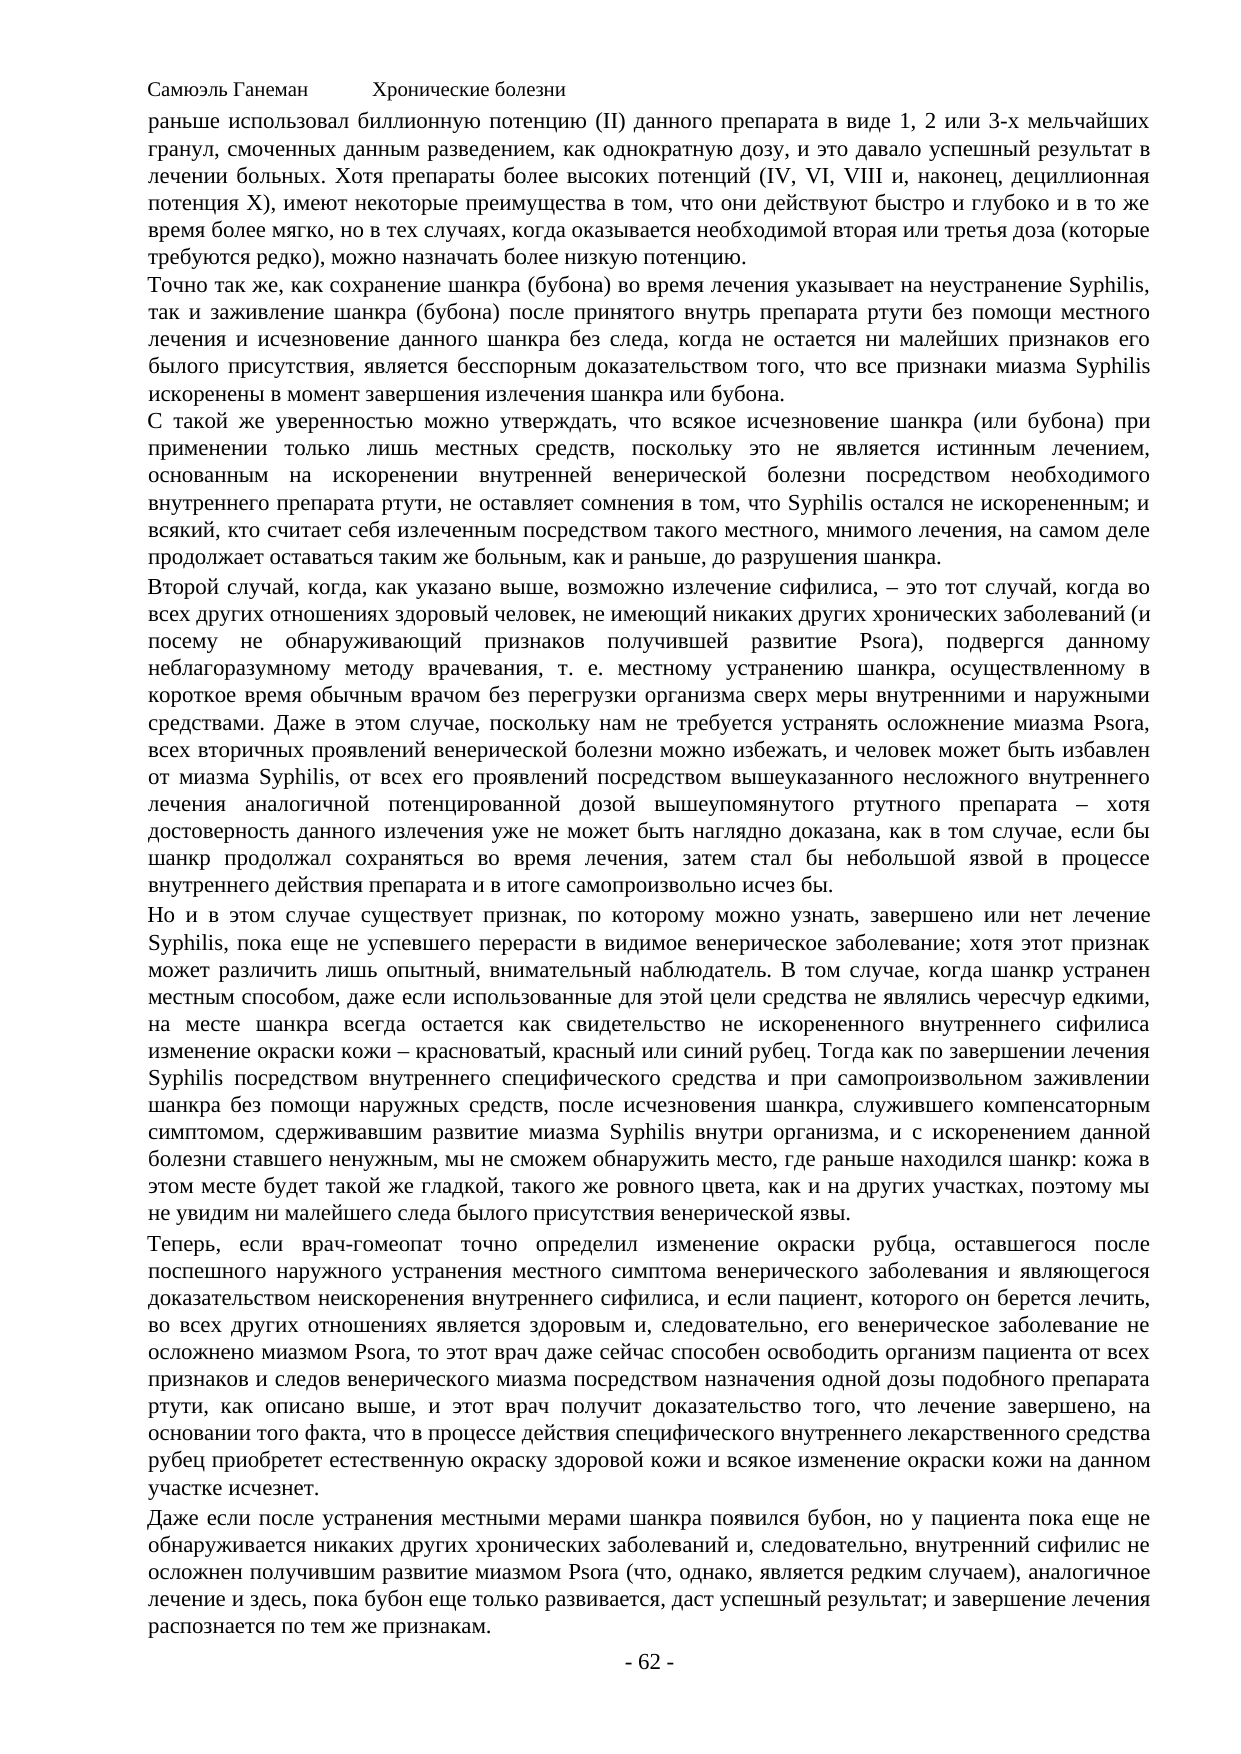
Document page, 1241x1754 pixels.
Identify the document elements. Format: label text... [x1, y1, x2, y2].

text Точно так же, как сохранение шанкра (бубона) во время лечения указывает на неустранение Syphilis, так и заживление шанкра (бубона) после принятого внутрь препарата ртути без помощи местного лечения и исчезновение данного шанкра без следа, когда не остается ни малейших признаков его былого присутствия, является бесспорным доказательством того, что все признаки миазма Syphilis искоренены в момент завершения излечения шанкра или бубона. [147, 271, 1152, 406]
text Теперь, если врач-гомеопат точно определил изменение окраски рубца, оставшегося после поспешного наружного устранения местного симптома венерического заболевания и являющегося доказательством неискоренения внутреннего сифилиса, и если пациент, которого он берется лечить, во всех других отношениях является здоровым и, следовательно, его венерическое заболевание не осложнено миазмом Psora, то этот врач даже сейчас способен освободить организм пациента от всех признаков и следов венерического миазма посредством назначения одной дозы подобного препарата ртути, как описано выше, и этот врач получит доказательство того, что лечение завершено, на основании того факта, что в процессе действия специфического внутреннего лекарственного средства рубец приобретет естественную окраску здоровой кожи и всякое изменение окраски кожи на данном участке исчезнет. [147, 1230, 1152, 1500]
text Но и в этом случае существует признак, по которому можно узнать, завершено или нет лечение Syphilis, пока еще не успевшего перерасти в видимое венерическое заболевание; хотя этот признак может различить лишь опытный, внимательный наблюдатель. В том случае, когда шанкр устранен местным способом, даже если использованные для этой цели средства не являлись чересчур едкими, на месте шанкра всегда остается как свидетельство не искорененного внутреннего сифилиса изменение окраски кожи – красноватый, красный или синий рубец. Тогда как по завершении лечения Syphilis посредством внутреннего специфического средства и при самопроизвольном заживлении шанкра без помощи наружных средств, после исчезновения шанкра, служившего компенсаторным симптомом, сдерживавшим развитие миазма Syphilis внутри организма, и с искоренением данной болезни ставшего ненужным, мы не сможем обнаружить место, где раньше находился шанкр: кожа в этом месте будет такой же гладкой, такого же ровного цвета, как и на других участках, поэтому мы не увидим ни малейшего следа былого присутствия венерической язвы. [147, 901, 1152, 1226]
text Даже если после устранения местными мерами шанкра появился бубон, но у пациента пока еще не обнаруживается никаких других хронических заболеваний и, следовательно, внутренний сифилис не осложнен получившим развитие миазмом Psora (что, однако, является редким случаем), аналогичное лечение и здесь, пока бубон еще только развивается, даст успешный результат; и завершение лечения распознается по тем же признакам. [147, 1504, 1152, 1639]
text С такой же уверенностью можно утверждать, что всякое исчезновение шанкра (или бубона) при применении только лишь местных средств, поскольку это не является истинным лечением, основанным на искоренении внутренней венерической болезни посредством необходимого внутреннего препарата ртути, не оставляет сомнения в том, что Syphilis остался не искорененным; и всякий, кто считает себя излеченным посредством такого местного, мнимого лечения, на самом деле продолжает оставаться таким же больным, как и раньше, до разрушения шанкра. [147, 407, 1152, 569]
text Второй случай, когда, как указано выше, возможно излечение сифилиса, – это тот случай, когда во всех других отношениях здоровый человек, не имеющий никаких других хронических заболеваний (и посему не обнаруживающий признаков получившей развитие Psora), подвергся данному неблагоразумному методу врачевания, т. е. местному устранению шанкра, осуществленному в короткое время обычным врачом без перегрузки организма сверх меры внутренними и наружными средствами. Даже в этом случае, поскольку нам не требуется устранять осложнение миазма Psora, всех вторичных проявлений венерической болезни можно избежать, и человек может быть избавлен от миазма Syphilis, от всех его проявлений посредством вышеуказанного несложного внутреннего лечения аналогичной потенцированной дозой вышеупомянутого ртутного препарата – хотя достоверность данного излечения уже не может быть наглядно доказана, как в том случае, если бы шанкр продолжал сохраняться во время лечения, затем стал бы небольшой язвой в процессе внутреннего действия препарата и в итоге самопроизвольно исчез бы. [147, 573, 1152, 897]
